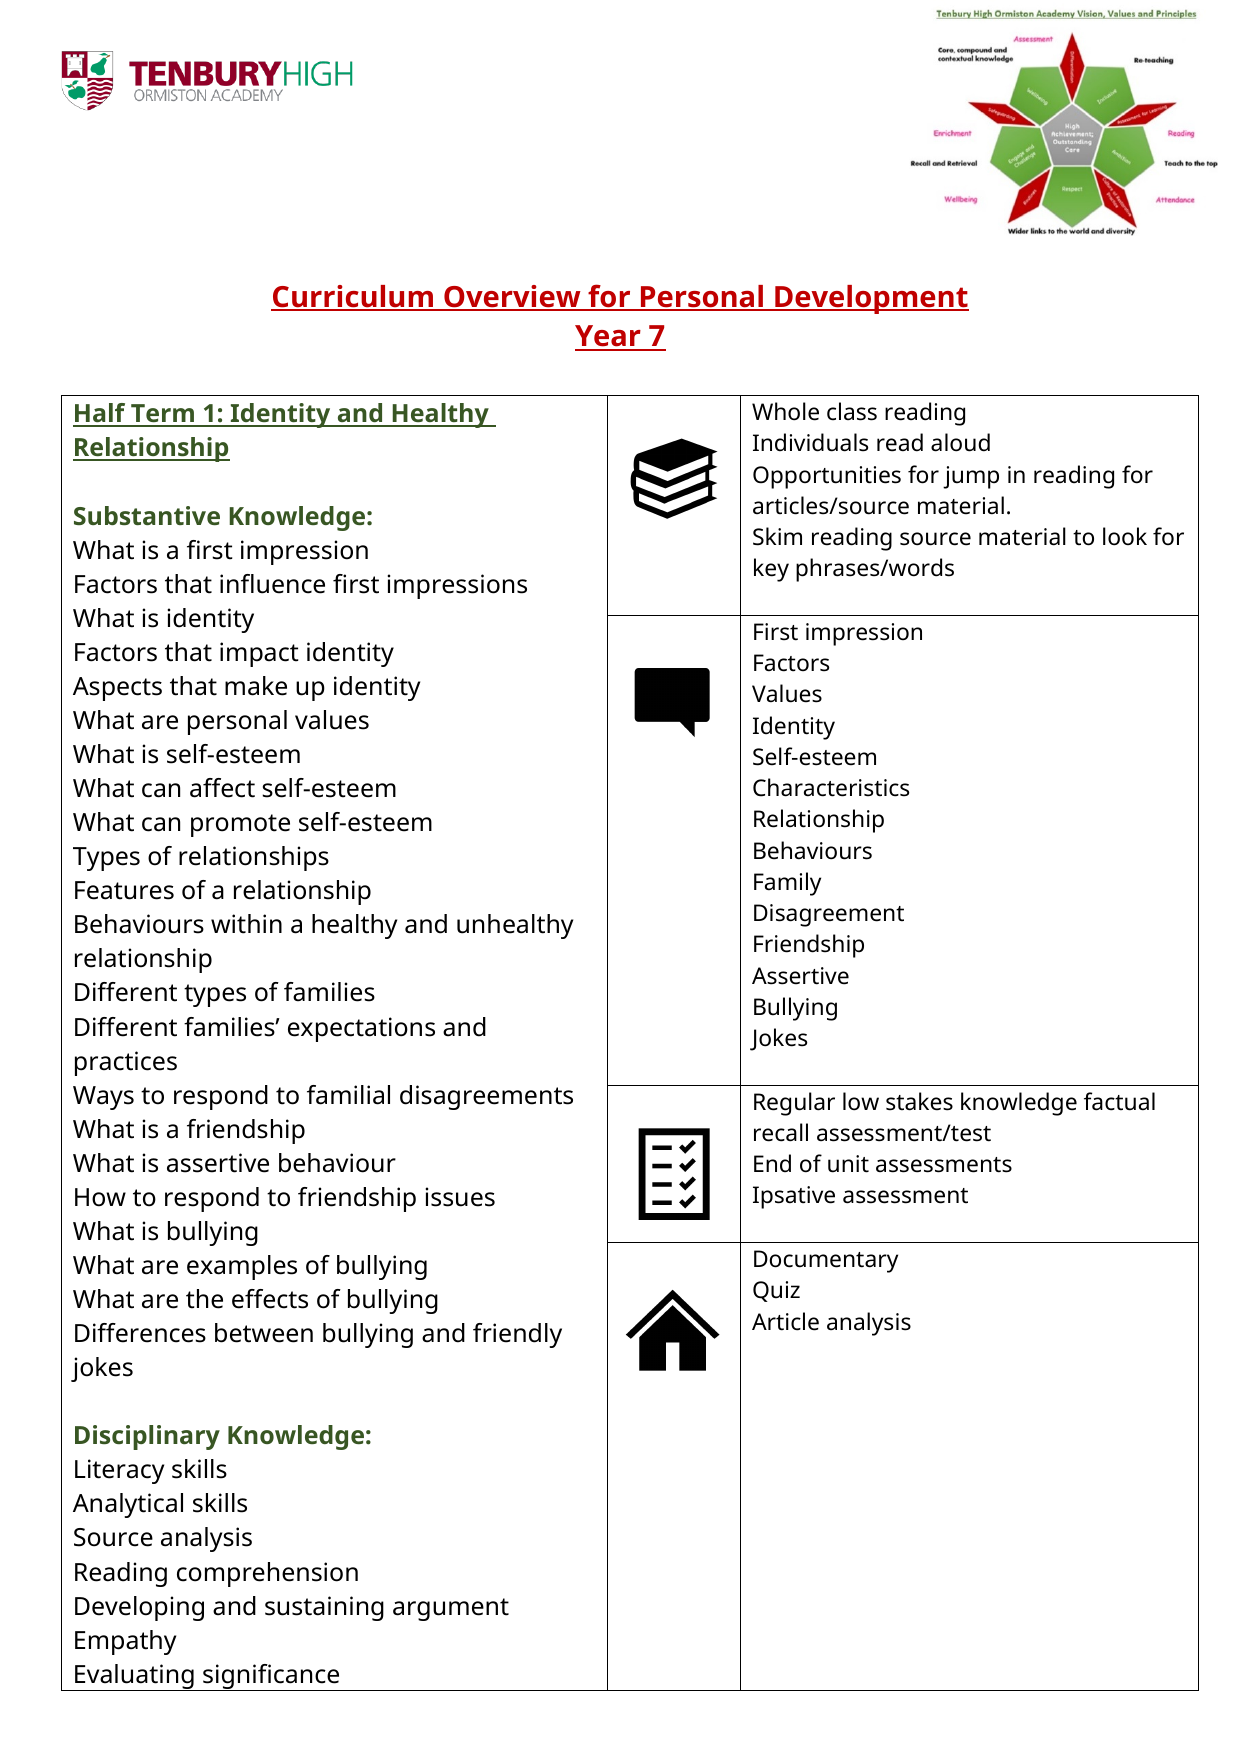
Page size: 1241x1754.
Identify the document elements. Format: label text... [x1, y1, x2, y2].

picture [619, 1277, 726, 1384]
table_cell First impression Factors Values Identity Self-esteem Characteristics Relationship Behaviours Family Disagreement Friendship Assertive Bullying Jokes [741, 616, 1198, 1084]
table_cell [608, 616, 740, 1084]
text Curriculum Overview for Personal Development [150, 276, 1090, 316]
table_header Whole class reading Individuals read aloud Opportunities for jump in reading for articles/source material. Skim reading source material to look for key phrases/words [741, 396, 1198, 615]
table_cell Regular low stakes knowledge factual recall assessment/test End of unit assessments Ipsative assessment [741, 1086, 1198, 1242]
picture [619, 1119, 729, 1229]
text Year 7 [150, 316, 1090, 355]
picture [619, 650, 725, 756]
picture [56, 43, 357, 112]
table_header [608, 396, 740, 615]
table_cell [741, 1243, 1198, 1690]
table_header Half Term 1: Identity and Healthy Relationship Substantive Knowledge: What is a first impression Factors that influence first impressions What is identity Factors that impact identity Aspects that make up identity What are personal values What is self-esteem What can affect self-esteem What can promote self-esteem Types of relationships Features of a relationship Behaviours within a healthy and unhealthy relationship Different types of families Different families’ expectations and practices Ways to respond to familial disagreements What is a friendship What is assertive behaviour How to respond to friendship issues What is bullying What are examples of bullying What are the effects of bullying Differences between bullying and friendly jokes Disciplinary Knowledge: Literacy skills Analytical skills Source analysis Reading comprehension Developing and sustaining argument Empathy Evaluating significance [62, 396, 607, 1690]
picture [625, 430, 723, 527]
table_cell [608, 1086, 740, 1242]
table_cell [608, 1243, 740, 1690]
